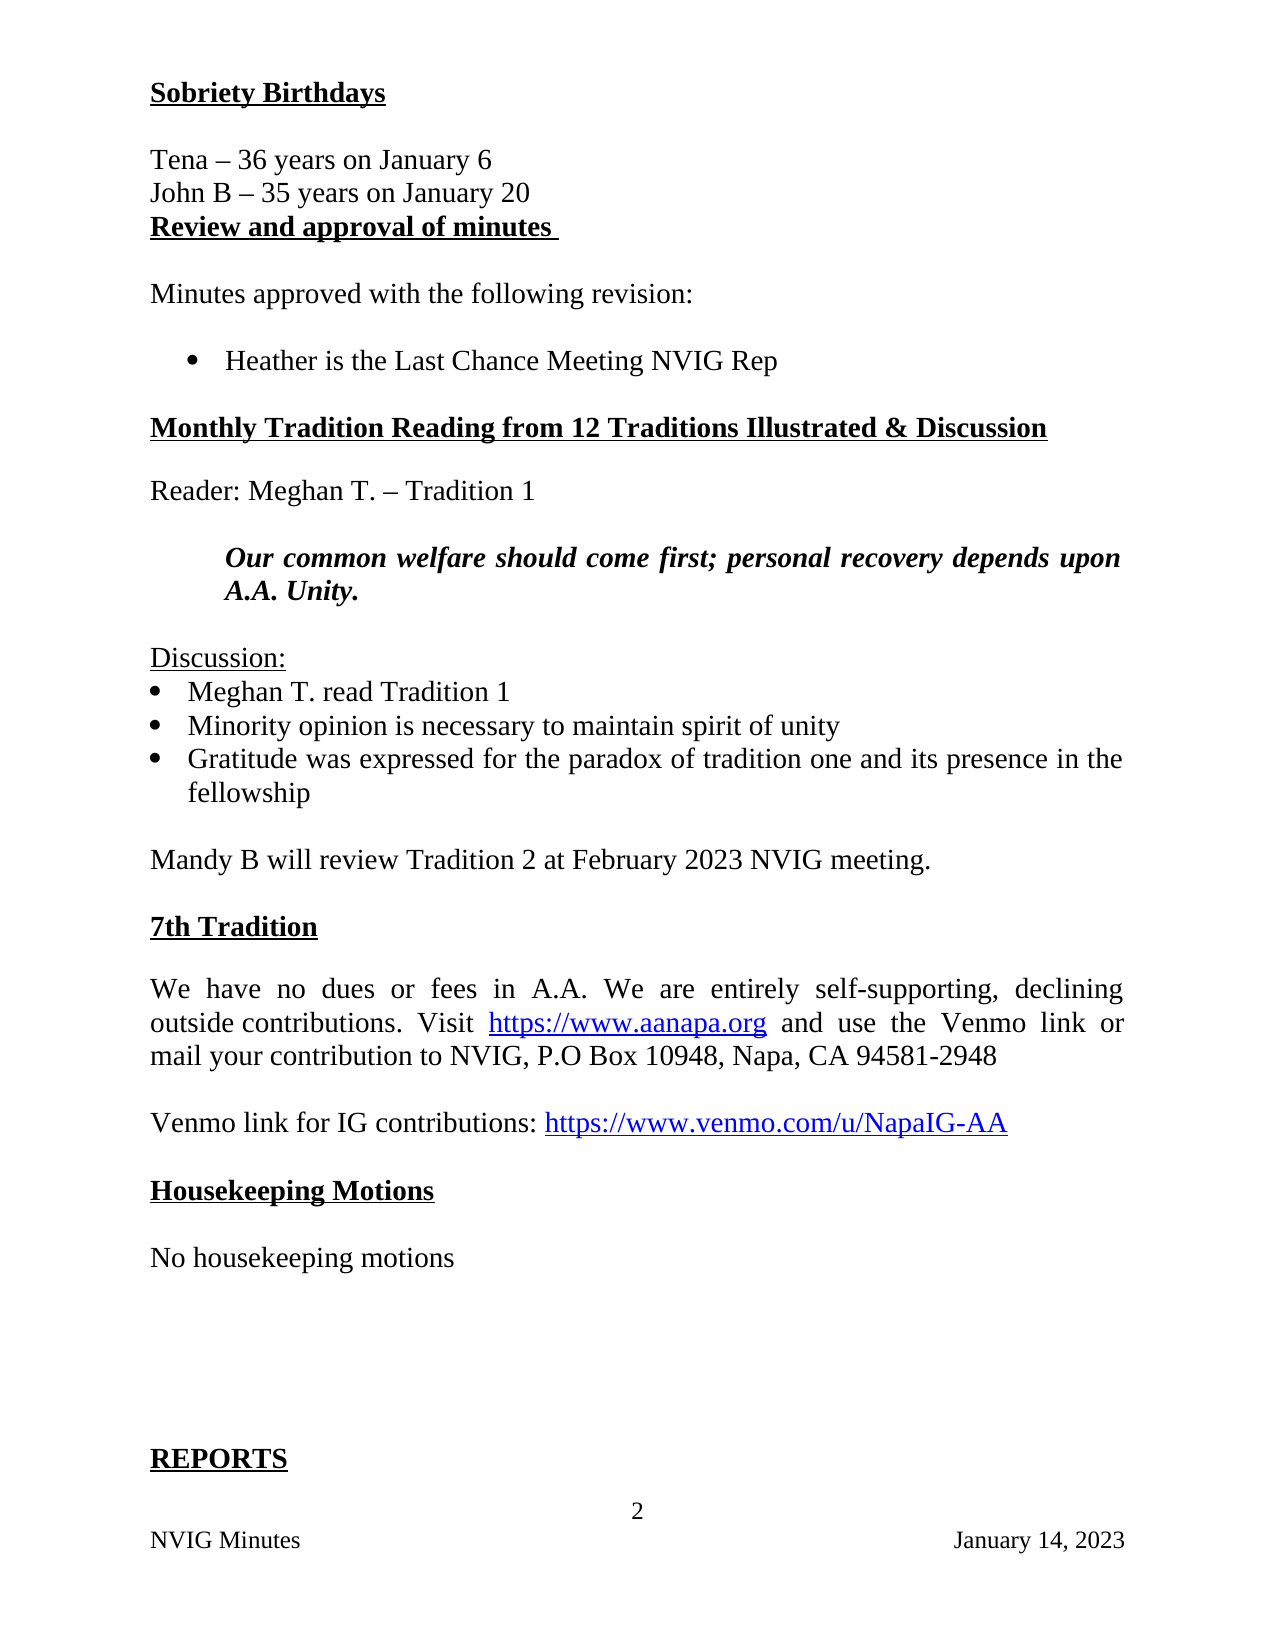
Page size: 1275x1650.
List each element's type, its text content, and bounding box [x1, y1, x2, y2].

text Review and approval of minutes [150, 209, 1125, 243]
list Meghan T. read Tradition 1 [150, 674, 1125, 708]
text Discussion: [150, 641, 1125, 674]
text No housekeeping motions [150, 1240, 1125, 1273]
text Reader: Meghan T. – Tradition 1 [150, 473, 1125, 506]
text Minutes approved with the following revision: [150, 276, 1125, 310]
text Mandy B will review Tradition 2 at February 2023 NVIG meeting. [150, 842, 1125, 876]
text Tena – 36 years on January 6 [150, 142, 1125, 176]
list Gratitude was expressed for the paradox of tradition one and its presence in the fellowship [150, 741, 1125, 808]
text Housekeeping Motions [150, 1173, 1125, 1206]
text Venmo link for IG contributions: https://www.venmo.com/u/NapaIG-AA [150, 1106, 1125, 1139]
text Our common welfare should come first; personal recovery depends upon A.A. Unity. [225, 540, 1125, 607]
text REPORTS [150, 1441, 1125, 1474]
text Sobriety Birthdays [150, 75, 1125, 108]
list Minority opinion is necessary to maintain spirit of unity [150, 708, 1125, 741]
text John B – 35 years on January 20 [150, 176, 1125, 209]
list Heather is the Last Chance Meeting NVIG Rep [187, 343, 1125, 377]
text 7th Tradition [150, 909, 1125, 943]
text Monthly Tradition Reading from 12 Traditions Illustrated & Discussion [150, 411, 1125, 444]
text We have no dues or fees in A.A. We are entirely self-supporting, declining outside contributions. Visit https://www.aanapa.org and use the Venmo link or mail your contribution to NVIG, P.O Box 10948, Napa, CA 94581-2948 [150, 971, 1125, 1072]
